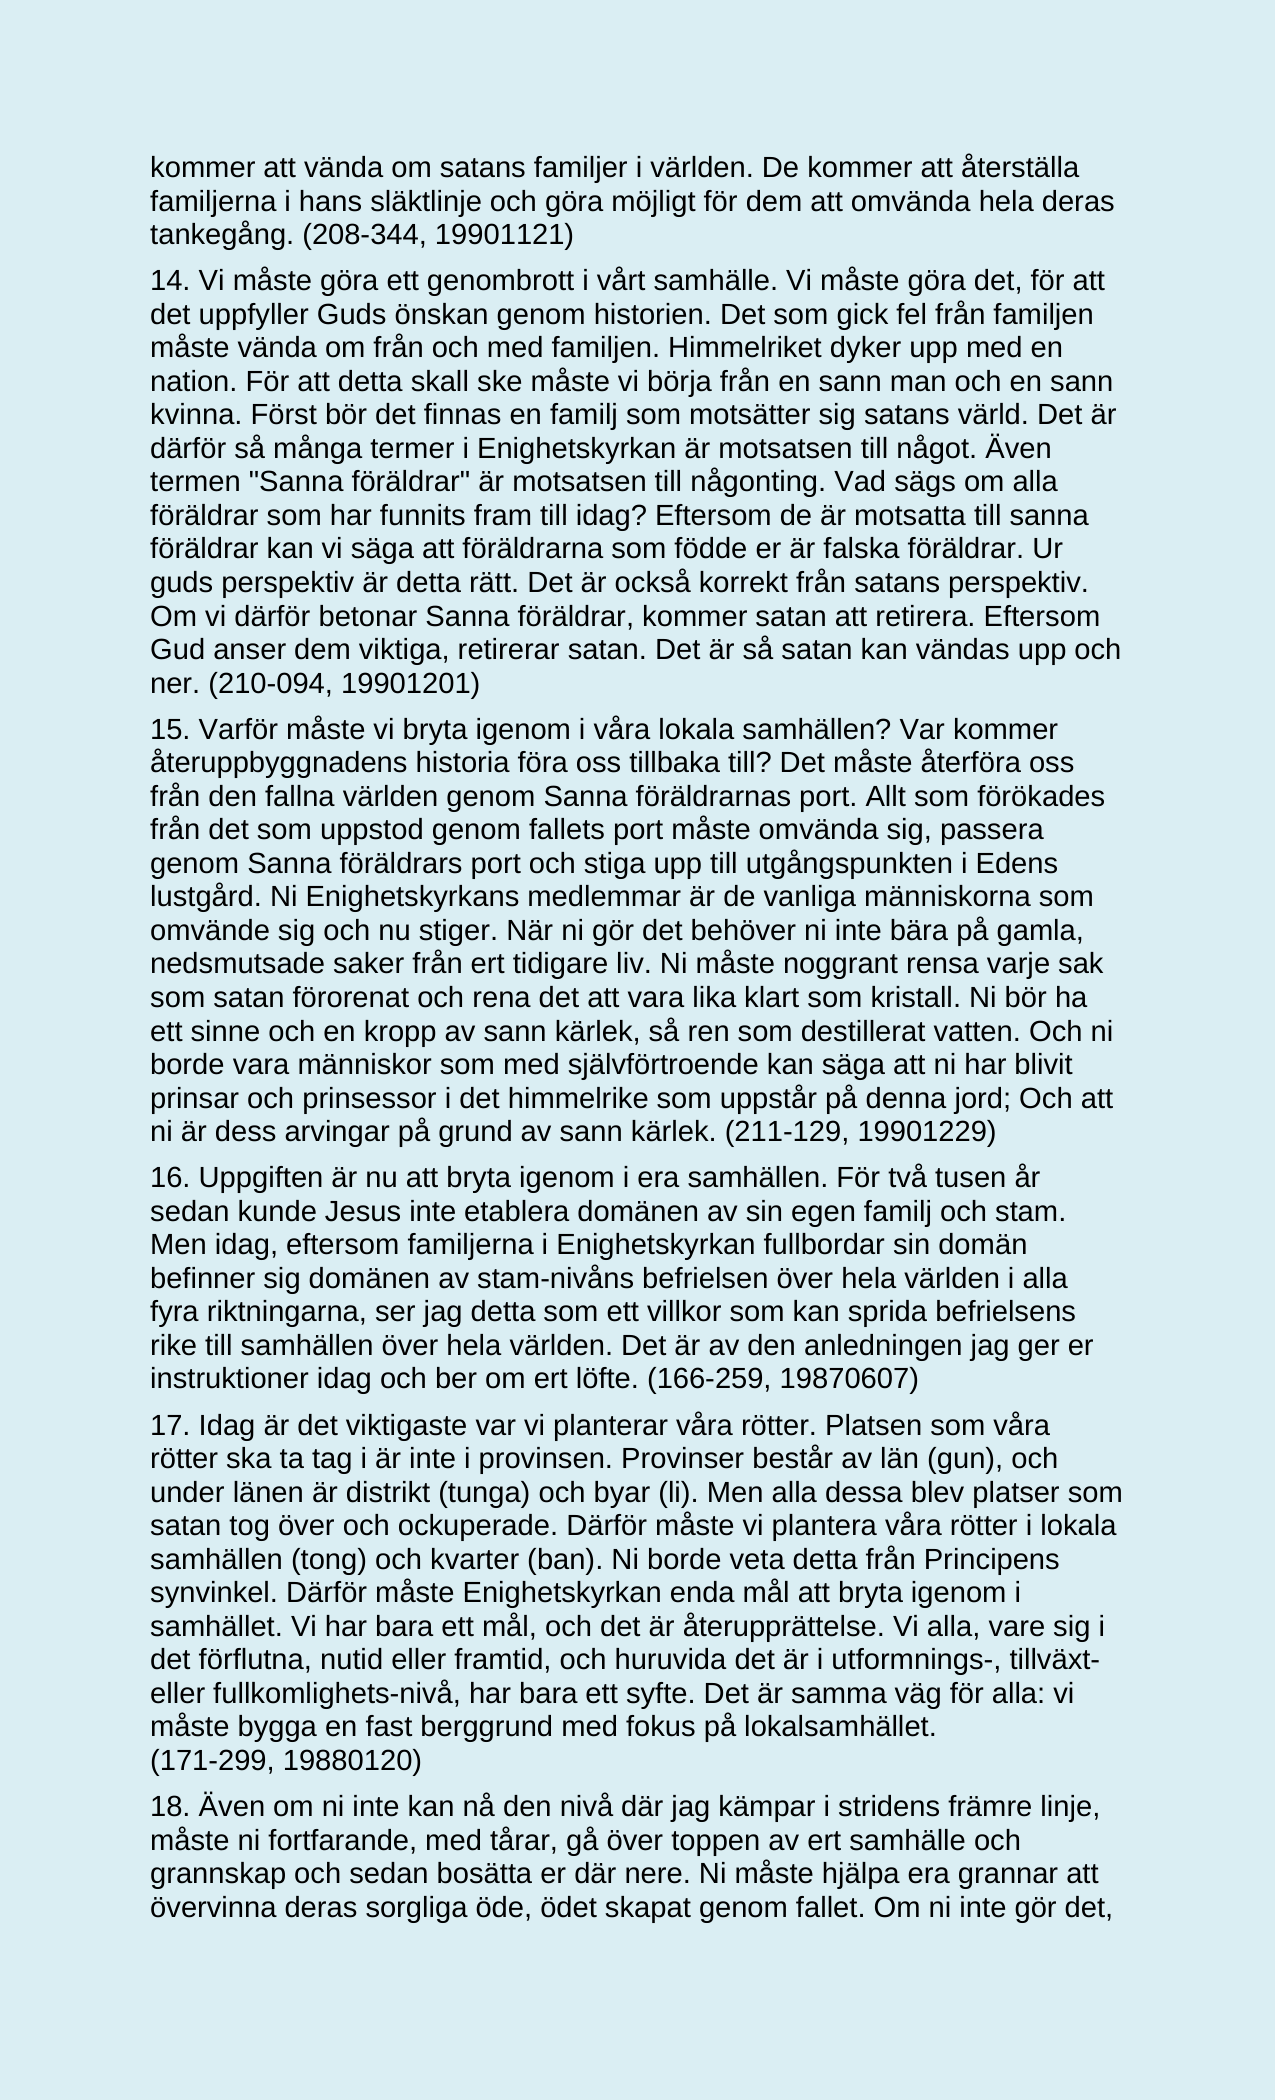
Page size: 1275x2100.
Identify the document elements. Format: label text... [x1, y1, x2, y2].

text 17. Idag är det viktigaste var vi planterar våra rötter. Platsen som våra rötter ska ta tag i är inte i provinsen. Provinser består av län (gun), och under länen är distrikt (tunga) och byar (li). Men alla dessa blev platser som satan tog över och ockuperade. Därför måste vi plantera våra rötter i lokala samhällen (tong) och kvarter (ban). Ni borde veta detta från Principens synvinkel. Därför måste Enighetskyrkan enda mål att bryta igenom i samhället. Vi har bara ett mål, och det är återupprättelse. Vi alla, vare sig i det förflutna, nutid eller framtid, och huruvida det är i utformnings-, tillväxt- eller fullkomlighets-nivå, har bara ett syfte. Det är samma väg för alla: vi måste bygga en fast berggrund med fokus på lokalsamhället. (171-299, 19880120) [150, 1407, 1125, 1776]
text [150, 150, 1125, 251]
text 16. Uppgiften är nu att bryta igenom i era samhällen. För två tusen år sedan kunde Jesus inte etablera domänen av sin egen familj och stam. Men idag, eftersom familjerna i Enighetskyrkan fullbordar sin domän befinner sig domänen av stam-nivåns befrielsen över hela världen i alla fyra riktningarna, ser jag detta som ett villkor som kan sprida befrielsens rike till samhällen över hela världen. Det är av den anledningen jag ger er instruktioner idag och ber om ert löfte. (166-259, 19870607) [150, 1160, 1125, 1395]
text 14. Vi måste göra ett genombrott i vårt samhälle. Vi måste göra det, för att det uppfyller Guds önskan genom historien. Det som gick fel från familjen måste vända om från och med familjen. Himmelriket dyker upp med en nation. För att detta skall ske måste vi börja från en sann man och en sann kvinna. Först bör det finnas en familj som motsätter sig satans värld. Det är därför så många termer i Enighetskyrkan är motsatsen till något. Även termen "Sanna föräldrar" är motsatsen till någonting. Vad sägs om alla föräldrar som har funnits fram till idag? Eftersom de är motsatta till sanna föräldrar kan vi säga att föräldrarna som födde er är falska föräldrar. Ur guds perspektiv är detta rätt. Det är också korrekt från satans perspektiv. Om vi därför betonar Sanna föräldrar, kommer satan att retirera. Eftersom Gud anser dem viktiga, retirerar satan. Det är så satan kan vändas upp och ner. (210-094, 19901201) [150, 263, 1125, 699]
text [150, 1789, 1125, 1923]
text 15. Varför måste vi bryta igenom i våra lokala samhällen? Var kommer återuppbyggnadens historia föra oss tillbaka till? Det måste återföra oss från den fallna världen genom Sanna föräldrarnas port. Allt som förökades från det som uppstod genom fallets port måste omvända sig, passera genom Sanna föräldrars port och stiga upp till utgångspunkten i Edens lustgård. Ni Enighetskyrkans medlemmar är de vanliga människorna som omvände sig och nu stiger. När ni gör det behöver ni inte bära på gamla, nedsmutsade saker från ert tidigare liv. Ni måste noggrant rensa varje sak som satan förorenat och rena det att vara lika klart som kristall. Ni bör ha ett sinne och en kropp av sann kärlek, så ren som destillerat vatten. Och ni borde vara människor som med självförtroende kan säga att ni har blivit prinsar och prinsessor i det himmelrike som uppstår på denna jord; Och att ni är dess arvingar på grund av sann kärlek. (211-129, 19901229) [150, 712, 1125, 1148]
